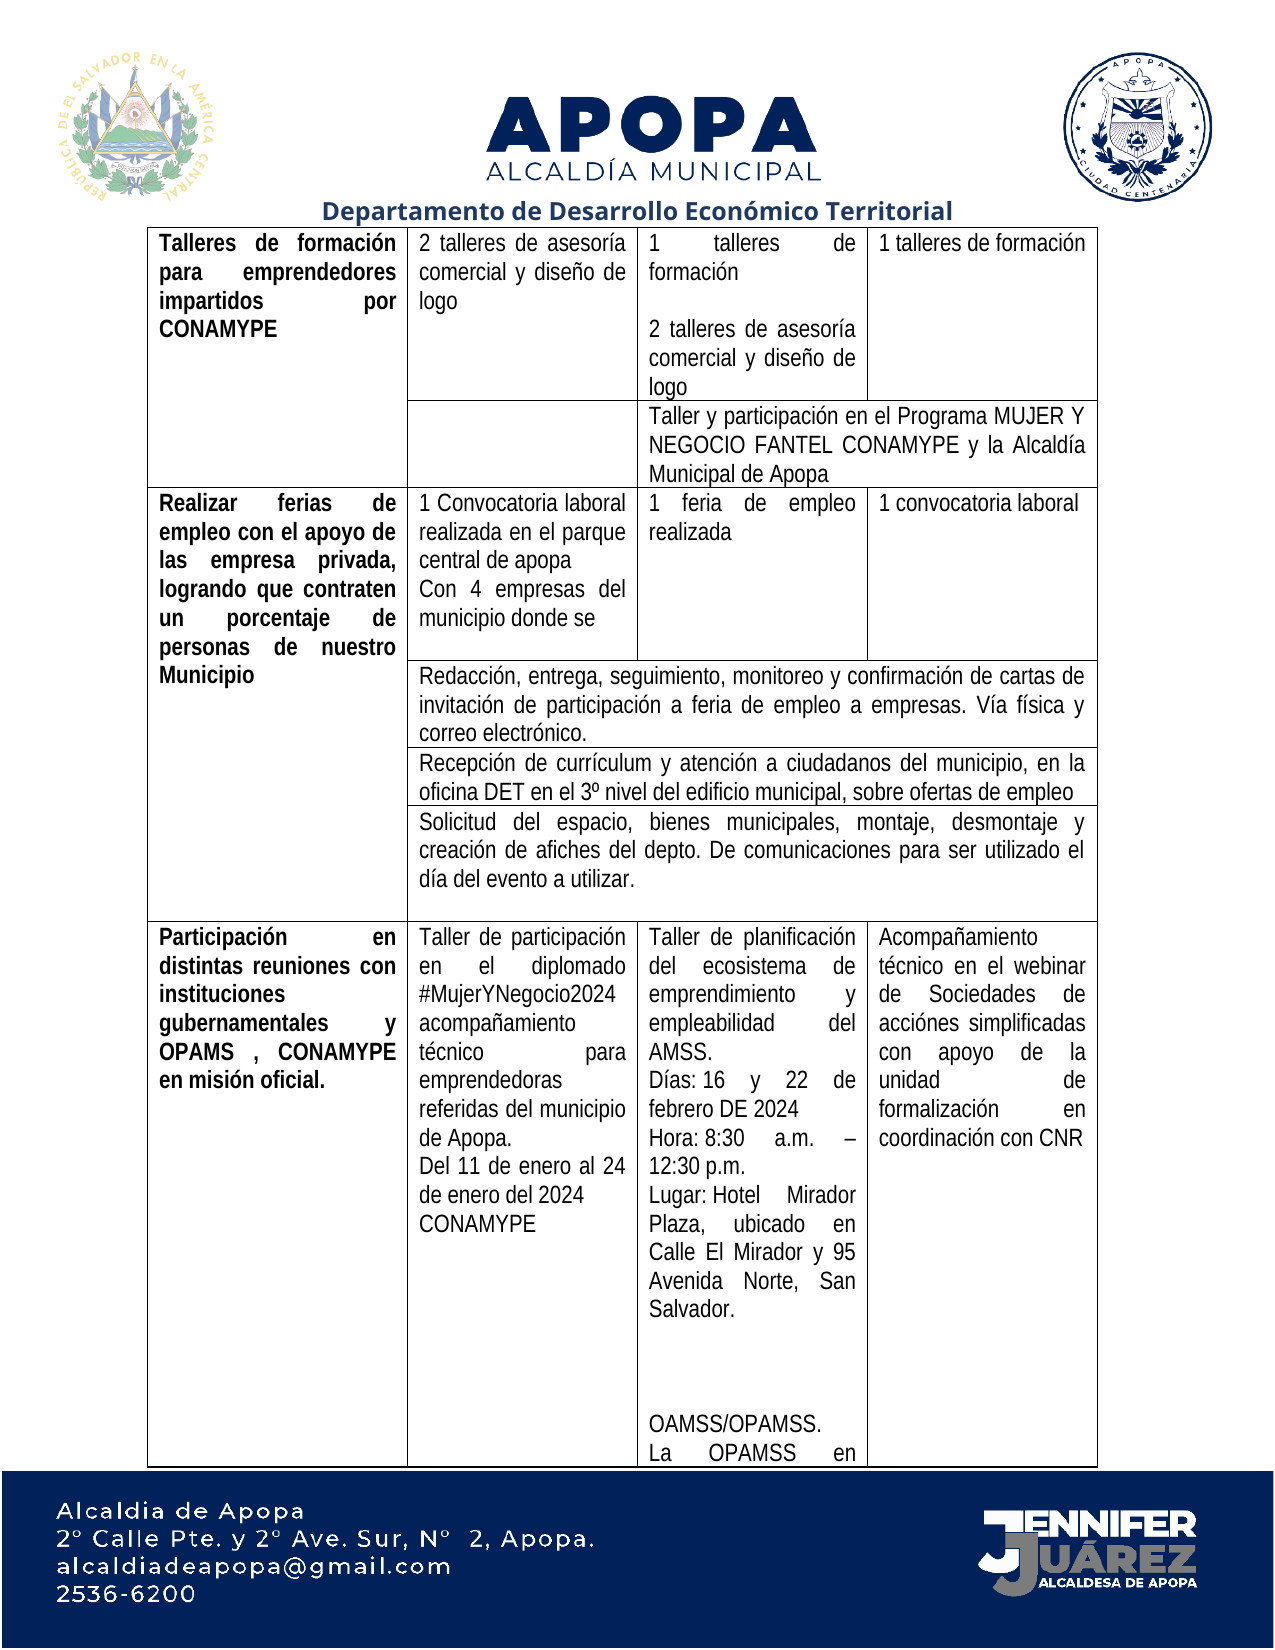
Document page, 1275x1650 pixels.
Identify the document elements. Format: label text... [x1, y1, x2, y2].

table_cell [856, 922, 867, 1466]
table_cell [408, 401, 637, 487]
table_cell Redacción, entrega, seguimiento, monitoreo y confirmación de cartas de invitación de participación a feria de empleo a empresas. Vía física y correo electrónico. [408, 661, 1097, 747]
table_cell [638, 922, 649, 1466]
table_cell 1 Convocatoria laboral realizada en el parque central de apopa Con 4 empresas del municipio donde se [408, 488, 637, 660]
table_cell 1 convocatoria laboral [868, 488, 1097, 660]
table_cell 1 talleres de formación 2 talleres de asesoría comercial y diseño de logo [638, 228, 867, 400]
table_cell Acompañamiento técnico en el webinar de Sociedades de acciónes simplificadas con apoyo de la unidad de formalización en coordinación con CNR [868, 922, 1097, 1466]
table_cell Talleres de formación para emprendedores impartidos por CONAMYPE [148, 228, 407, 487]
table_cell Realizar ferias de empleo con el apoyo de las empresa privada, logrando que contraten un porcentaje de personas de nuestro Municipio [148, 488, 407, 921]
table_cell 1 feria de empleo realizada [638, 488, 867, 660]
table_cell Solicitud del espacio, bienes municipales, montaje, desmontaje y creación de afiches del depto. De comunicaciones para ser utilizado el día del evento a utilizar. [408, 806, 1097, 921]
picture [0, 1471, 1273, 1647]
table_cell Participación en distintas reuniones con instituciones gubernamentales y OPAMS , CONAMYPE en misión oficial. [148, 922, 407, 1466]
picture [6, 3, 1274, 319]
table_cell Taller y participación en el Programa MUJER Y NEGOCIO FANTEL CONAMYPE y la Alcaldía Municipal de Apopa [638, 401, 1097, 487]
table_cell 1 talleres de formación [868, 228, 1097, 400]
table_cell Recepción de currículum y atención a ciudadanos del municipio, en la oficina DET en el 3º nivel del edificio municipal, sobre ofertas de empleo [408, 748, 1097, 805]
table_cell 2 talleres de asesoría comercial y diseño de logo [408, 228, 637, 400]
